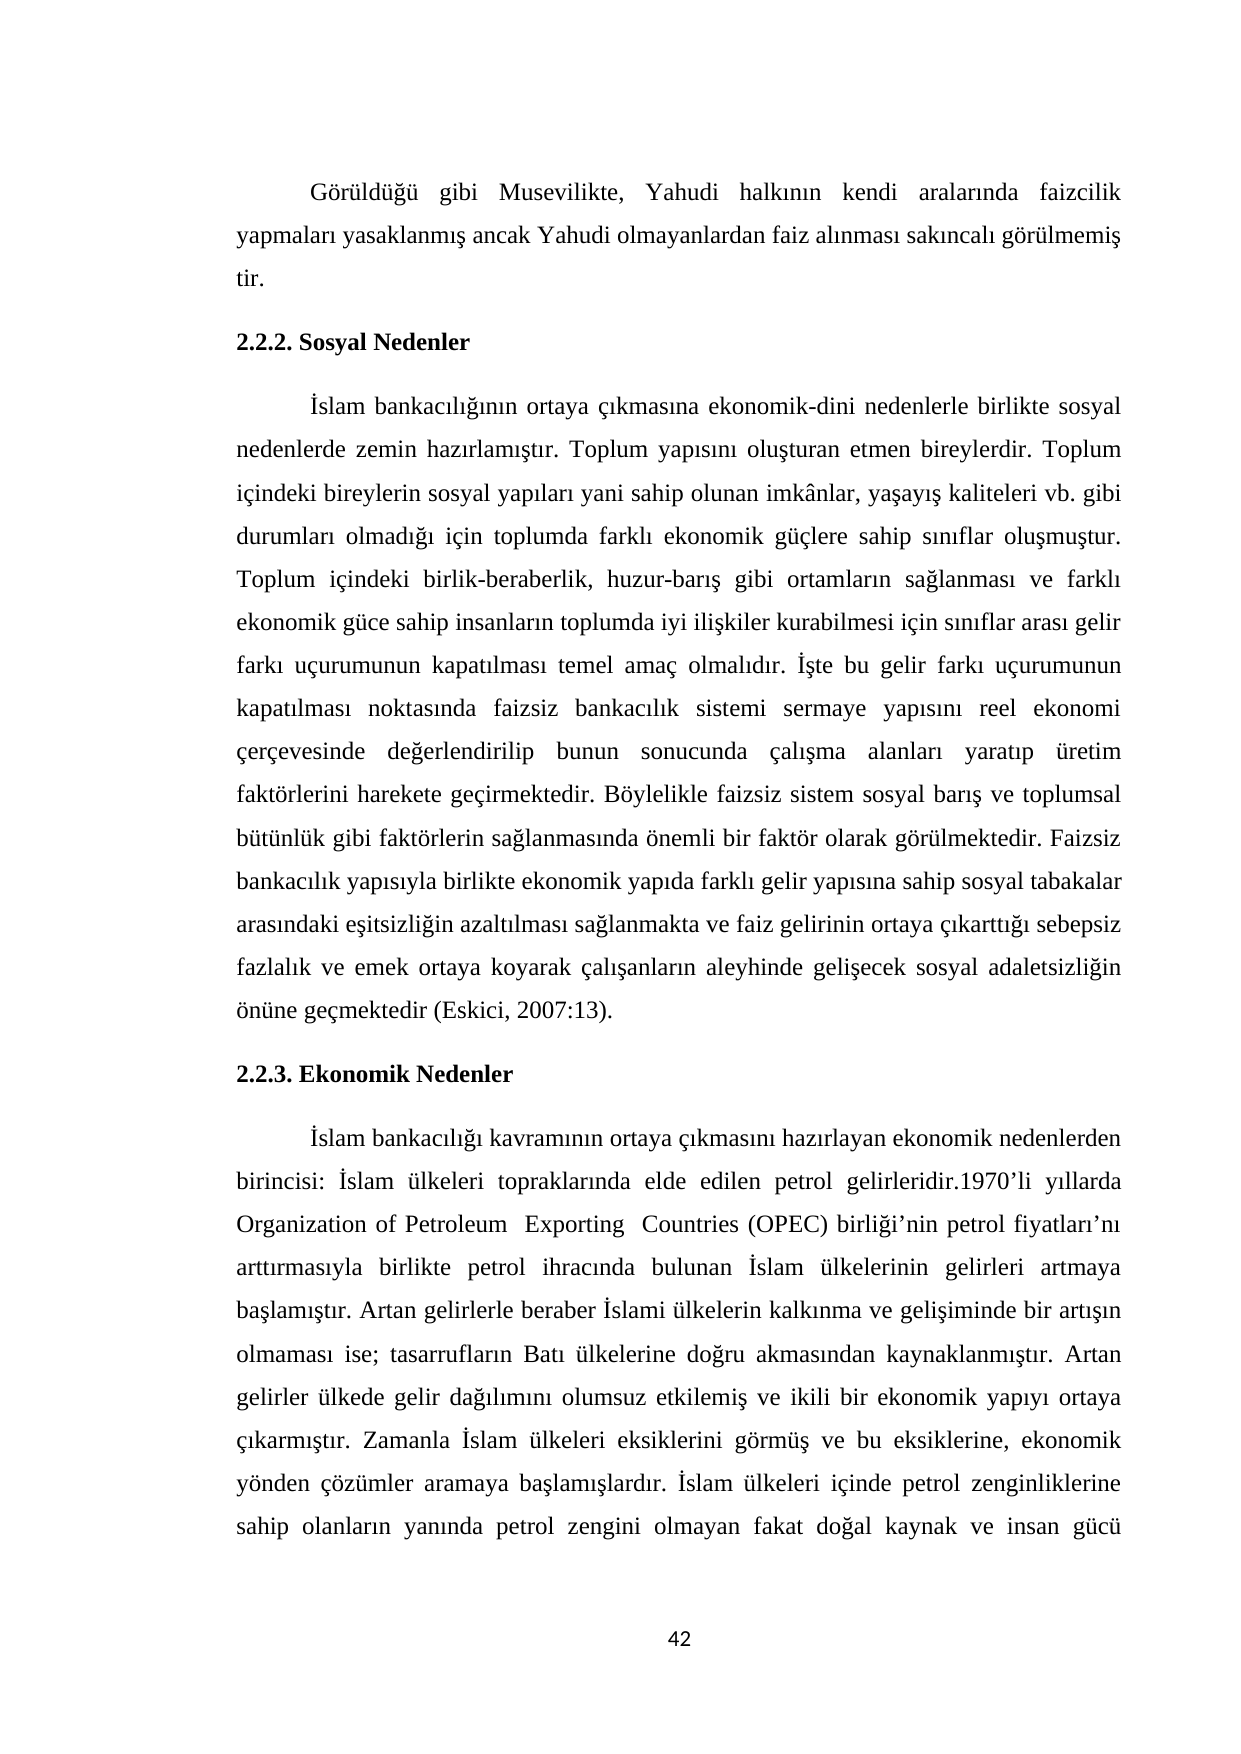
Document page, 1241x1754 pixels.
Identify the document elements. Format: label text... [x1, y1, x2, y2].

text 2.2.2. Sosyal Nedenler [236, 327, 1122, 356]
text İslam bankacılığının ortaya çıkmasına ekonomik-dini nedenlerle birlikte sosyal nedenlerde zemin hazırlamıştır. Toplum yapısını oluşturan etmen bireylerdir. Toplum içindeki bireylerin sosyal yapıları yani sahip olunan imkânlar, yaşayış kaliteleri vb. gibi durumları olmadığı için toplumda farklı ekonomik güçlere sahip sınıflar oluşmuştur. Toplum içindeki birlik-beraberlik, huzur-barış gibi ortamların sağlanması ve farklı ekonomik güce sahip insanların toplumda iyi ilişkiler kurabilmesi için sınıflar arası gelir farkı uçurumunun kapatılması temel amaç olmalıdır. İşte bu gelir farkı uçurumunun kapatılması noktasında faizsiz bankacılık sistemi sermaye yapısını reel ekonomi çerçevesinde değerlendirilip bunun sonucunda çalışma alanları yaratıp üretim faktörlerini harekete geçirmektedir. Böylelikle faizsiz sistem sosyal barış ve toplumsal bütünlük gibi faktörlerin sağlanmasında önemli bir faktör olarak görülmektedir. Faizsiz bankacılık yapısıyla birlikte ekonomik yapıda farklı gelir yapısına sahip sosyal tabakalar arasındaki eşitsizliğin azaltılması sağlanmakta ve faiz gelirinin ortaya çıkarttığı sebepsiz fazlalık ve emek ortaya koyarak çalışanların aleyhinde gelişecek sosyal adaletsizliğin önüne geçmektedir (Eskici, 2007:13). [236, 391, 1122, 1024]
text 2.2.3. Ekonomik Nedenler [236, 1059, 1122, 1088]
text Görüldüğü gibi Musevilikte, Yahudi halkının kendi aralarında faizcilik yapmaları yasaklanmış ancak Yahudi olmayanlardan faiz alınması sakıncalı görülmemiş tir. [236, 177, 1122, 292]
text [236, 1123, 1122, 1540]
